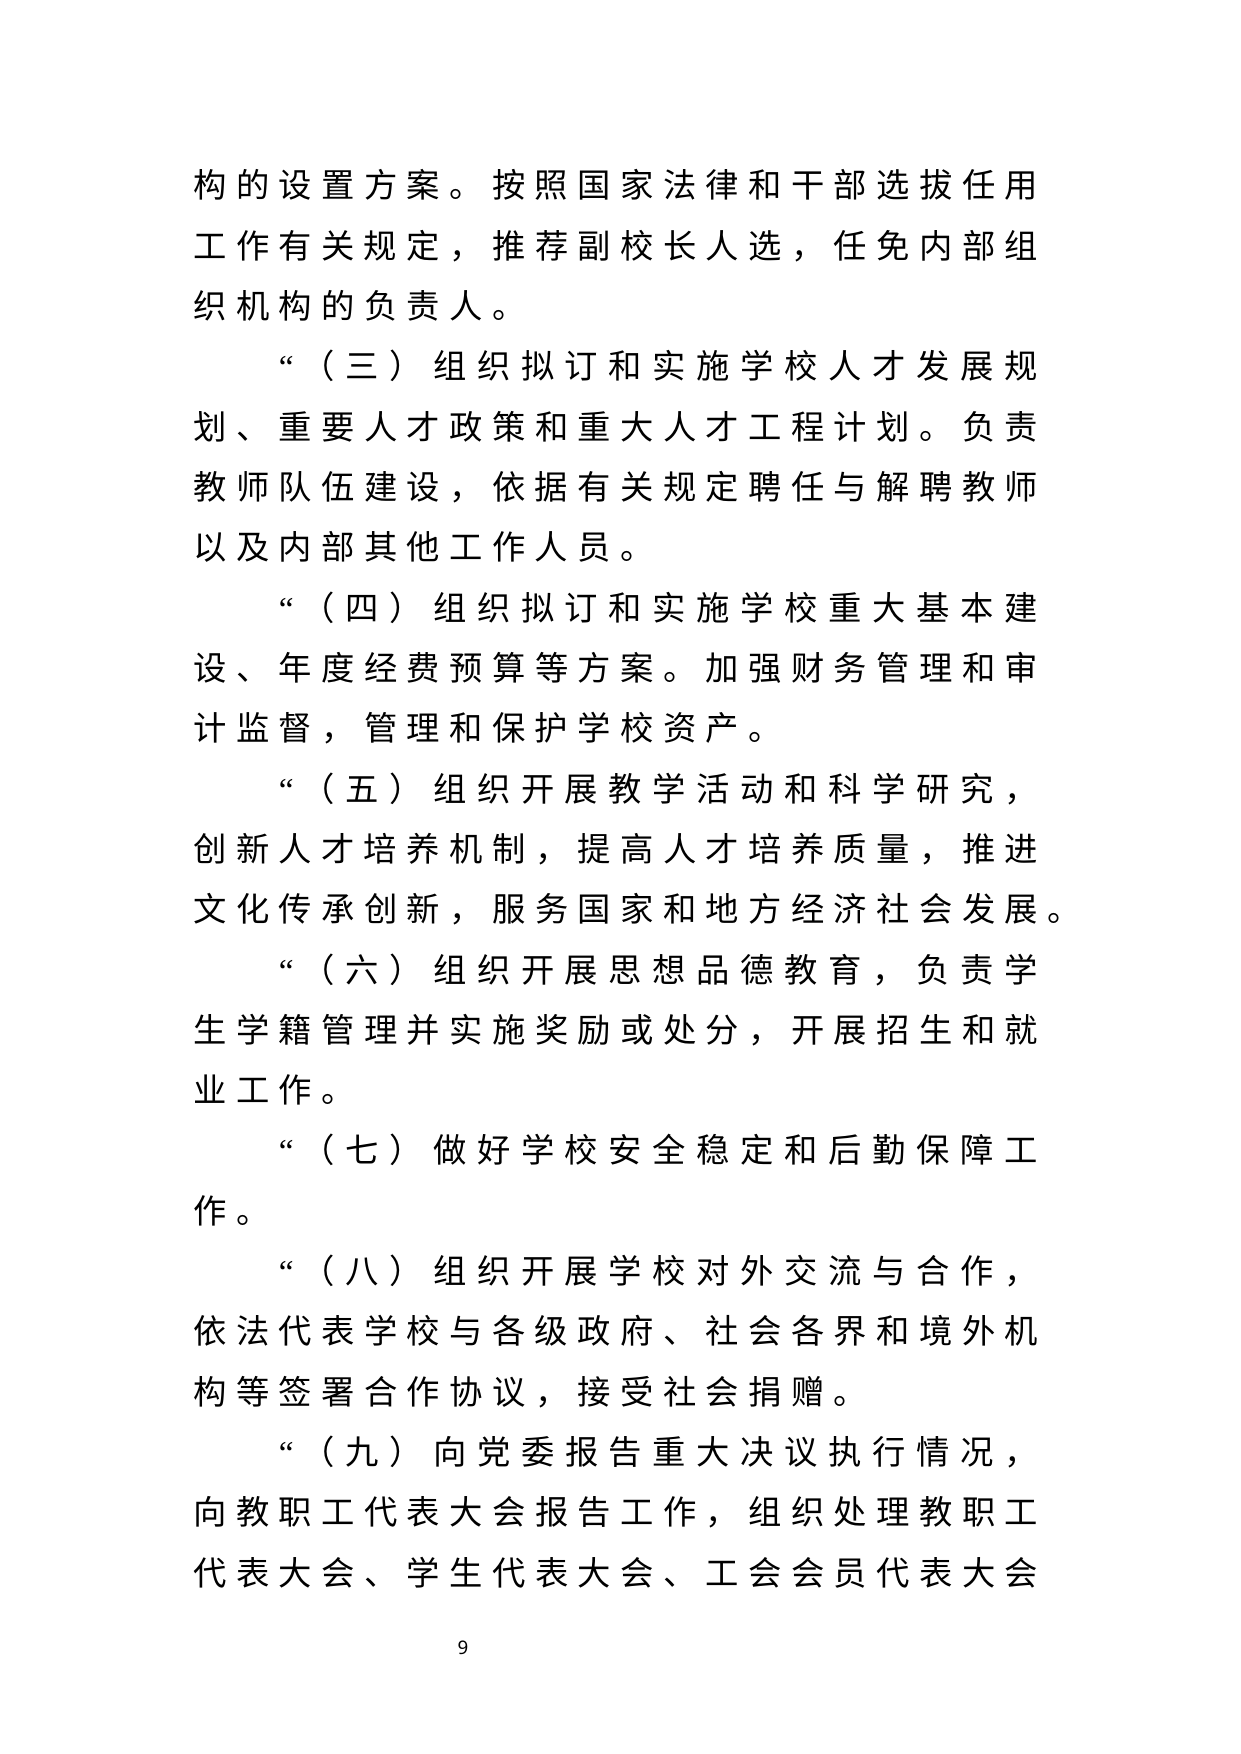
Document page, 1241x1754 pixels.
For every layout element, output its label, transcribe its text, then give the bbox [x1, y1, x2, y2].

text “（八）组织开展学校对外交流与合作，依法代表学校与各级政府、社会各界和境外机构等签署合作协议，接受社会捐赠。 [193, 1239, 1047, 1420]
text “（四）组织拟订和实施学校重大基本建设、年度经费预算等方案。加强财务管理和审计监督，管理和保护学校资产。 [193, 575, 1047, 756]
text “（五）组织开展教学活动和科学研究，创新人才培养机制，提高人才培养质量，推进文化传承创新，服务国家和地方经济社会发展。 [193, 756, 1047, 937]
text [193, 153, 1047, 334]
text “（六）组织开展思想品德教育，负责学生学籍管理并实施奖励或处分，开展招生和就业工作。 [193, 937, 1047, 1118]
text “（三）组织拟订和实施学校人才发展规划、重要人才政策和重大人才工程计划。负责教师队伍建设，依据有关规定聘任与解聘教师以及内部其他工作人员。 [193, 334, 1047, 575]
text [193, 1420, 1047, 1601]
text “（七）做好学校安全稳定和后勤保障工作。 [193, 1118, 1047, 1239]
